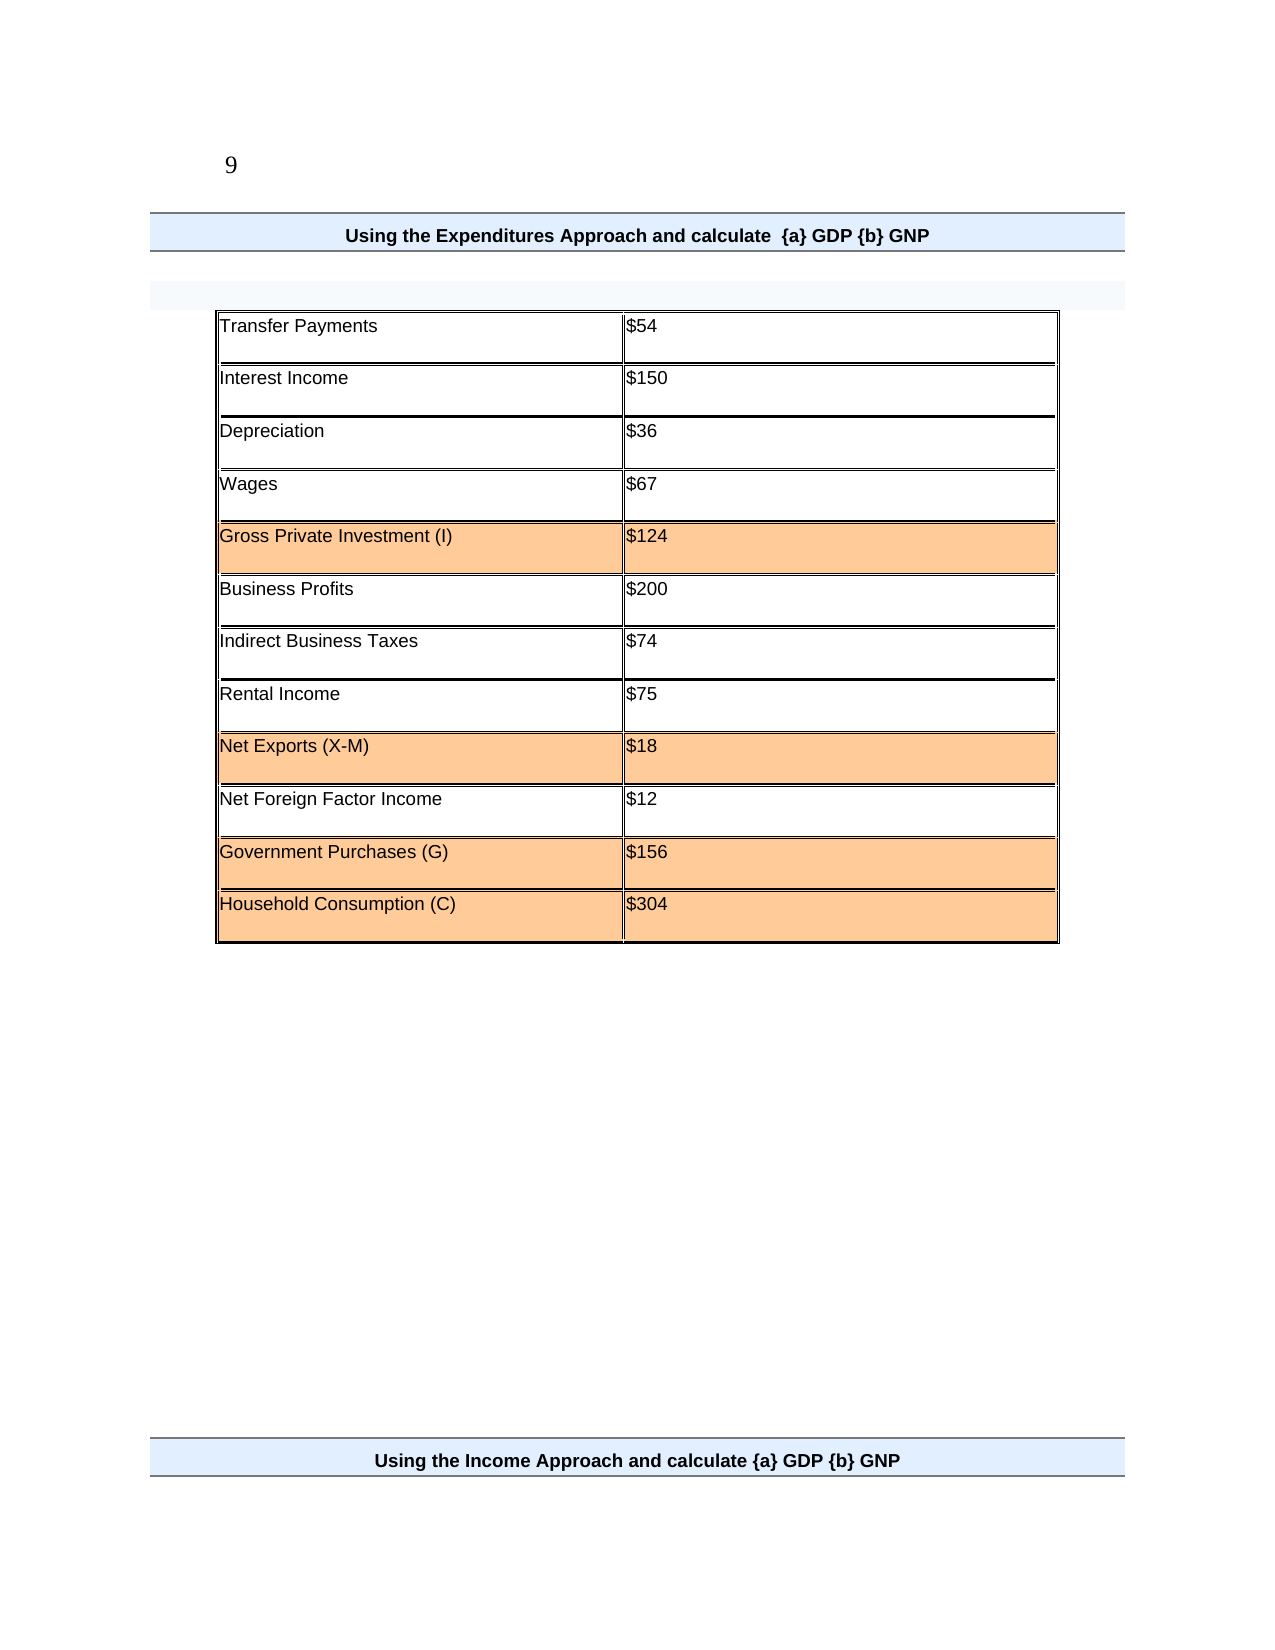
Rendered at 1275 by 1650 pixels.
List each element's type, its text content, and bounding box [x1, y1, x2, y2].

table_cell Household Consumption (C) [219, 888, 623, 941]
table_cell $200 [624, 573, 1058, 625]
table_cell Rental Income [217, 678, 622, 731]
table_cell Depreciation [219, 415, 622, 467]
table_cell $156 [624, 836, 1058, 888]
table_cell $150 [625, 362, 1057, 415]
table_cell $67 [625, 468, 1057, 520]
table_cell Net Foreign Factor Income [219, 783, 622, 836]
table_cell Business Profits [217, 573, 623, 625]
subtitle Using the Income Approach and calculate {a} GDP {b} GNP [150, 1439, 1125, 1475]
table_cell Net Exports (X-M) [217, 731, 623, 783]
subtitle Using the Expenditures Approach and calculate {a} GDP {b} GNP [150, 214, 1125, 250]
table_cell $74 [625, 625, 1057, 678]
table_cell Indirect Business Taxes [219, 625, 622, 678]
table_header $54 [624, 313, 1057, 362]
table_cell Gross Private Investment (I) [219, 520, 622, 573]
table_cell $12 [625, 783, 1057, 836]
table_header Transfer Payments [219, 313, 623, 362]
table_cell $124 [625, 520, 1057, 573]
table_cell Wages [219, 468, 622, 520]
table_cell $18 [624, 731, 1058, 783]
table_cell Interest Income [219, 362, 622, 415]
table_cell Government Purchases (G) [217, 836, 623, 888]
list 9 [225, 150, 1125, 179]
table_cell $304 [624, 888, 1057, 941]
table_cell $36 [625, 415, 1057, 467]
table_cell $75 [625, 678, 1058, 731]
